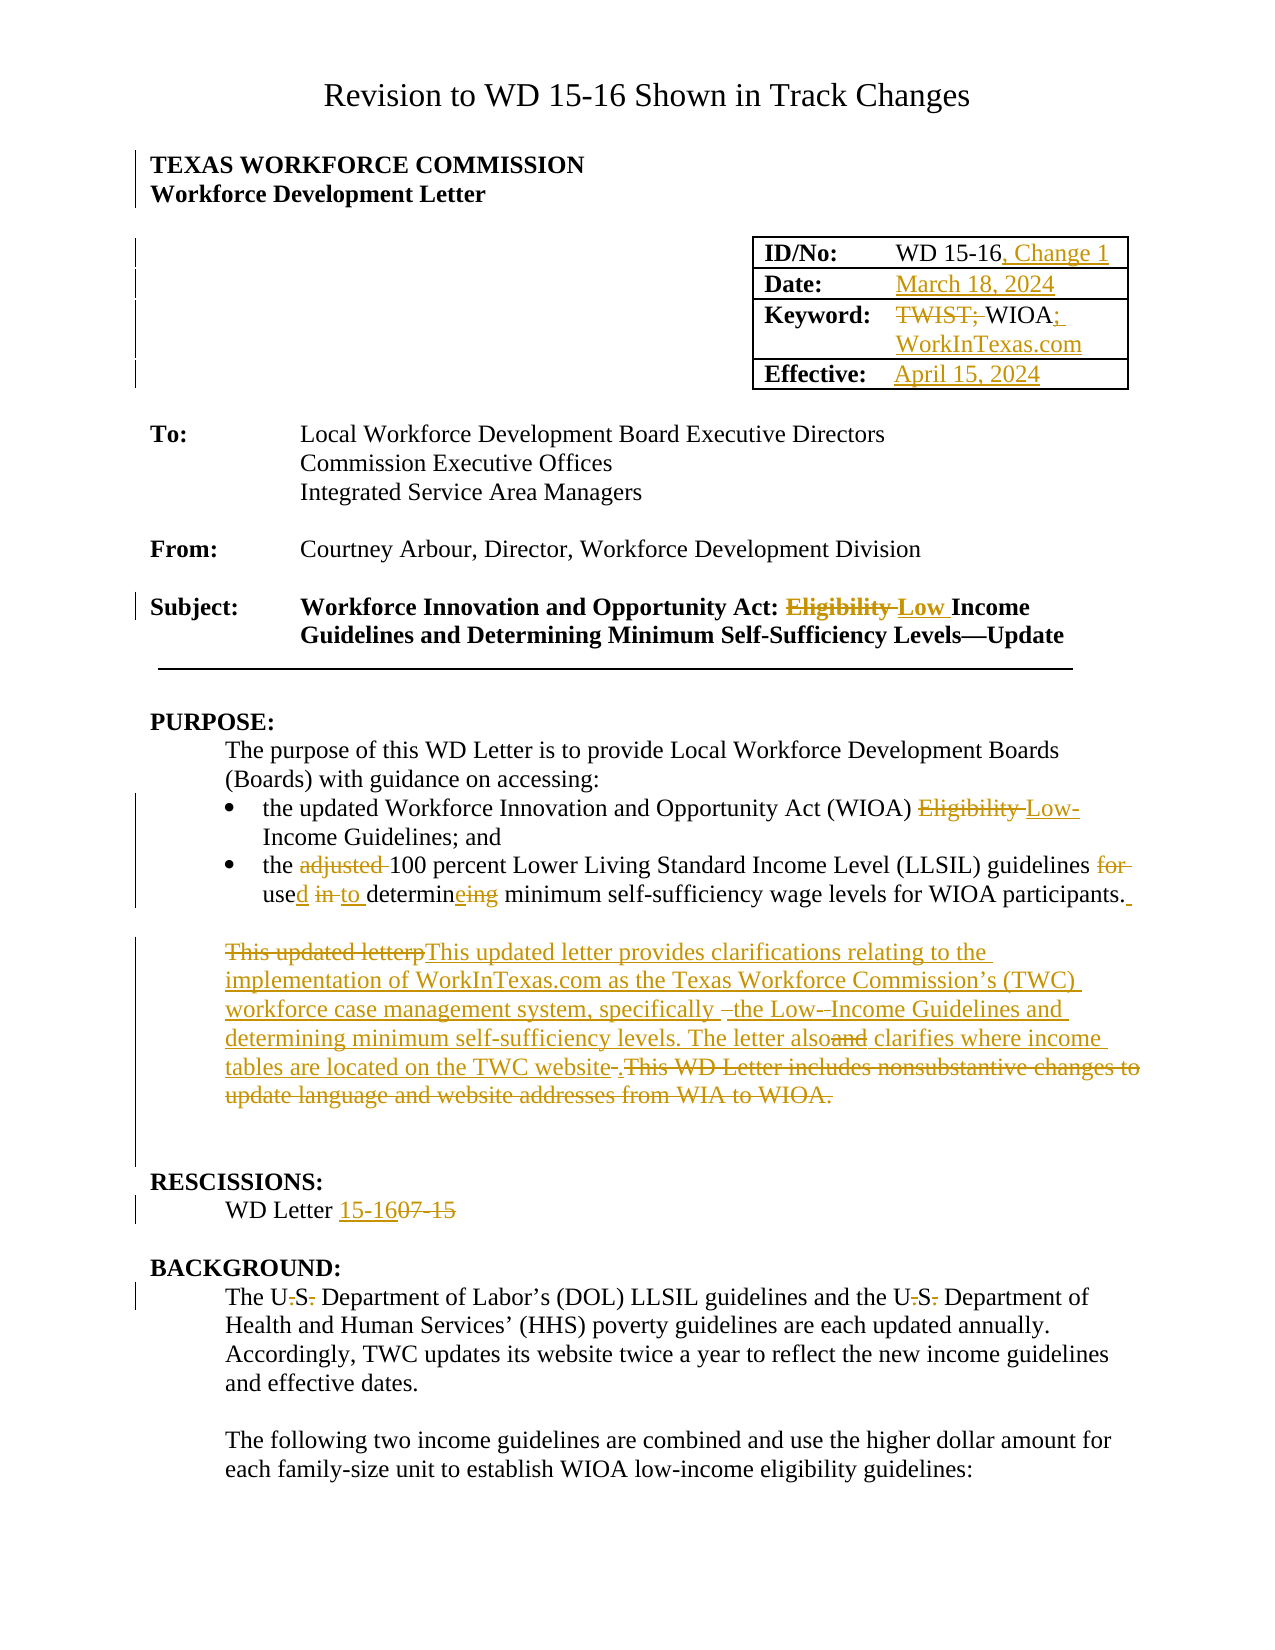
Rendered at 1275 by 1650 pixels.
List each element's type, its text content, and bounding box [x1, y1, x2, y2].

table_header WD 15-16 [884, 238, 1127, 267]
text RESCISSIONS: [150, 1167, 1144, 1195]
table_cell [884, 269, 1127, 298]
table_cell Keyword: [754, 300, 884, 357]
text WD Letter [225, 1195, 1144, 1224]
table_cell WIOA [884, 300, 1127, 357]
table_header ID/No: [754, 238, 884, 267]
text From: Courtney Arbour, Director, Workforce Development Division [150, 534, 1144, 563]
text Integrated Service Area Managers [225, 477, 1144, 505]
list the 100 percent Lower Living Standard Income Level (LLSIL) guidelines use determin minimum self-sufficiency wage levels for WIOA participants. [225, 850, 1144, 908]
subtitle TEXAS WORKFORCE COMMISSION [150, 150, 1144, 179]
table_cell Effective: [754, 360, 882, 388]
table_cell [882, 360, 1127, 388]
table_cell Date: [754, 269, 884, 298]
text The following two income guidelines are combined and use the higher dollar amount for each family-size unit to establish WIOA low-income eligibility guidelines: [225, 1425, 1144, 1483]
text The purpose of this WD Letter is to provide Local Workforce Development Boards (Boards) with guidance on accessing: [225, 735, 1144, 793]
list the updated Workforce Innovation and Opportunity Act (WIOA) Income Guidelines; and [225, 793, 1144, 850]
text Commission Executive Offices [150, 448, 1144, 477]
text BACKGROUND: [150, 1253, 1144, 1282]
subtitle Workforce Development Letter [150, 179, 1144, 207]
text PURPOSE: [150, 707, 1144, 735]
text To: Local Workforce Development Board Executive Directors [150, 419, 1144, 448]
text The US Department of Labor’s (DOL) LLSIL guidelines and the US Department of Health and Human Services’ (HHS) poverty guidelines are each updated annually. Accordingly, TWC updates its website twice a year to reflect the new income guidelines and effective dates. [225, 1282, 1144, 1397]
text Subject: Workforce Innovation and Opportunity Act: Income Guidelines and Determining Minimum Self-Sufficiency Levels—Update [150, 592, 1144, 649]
